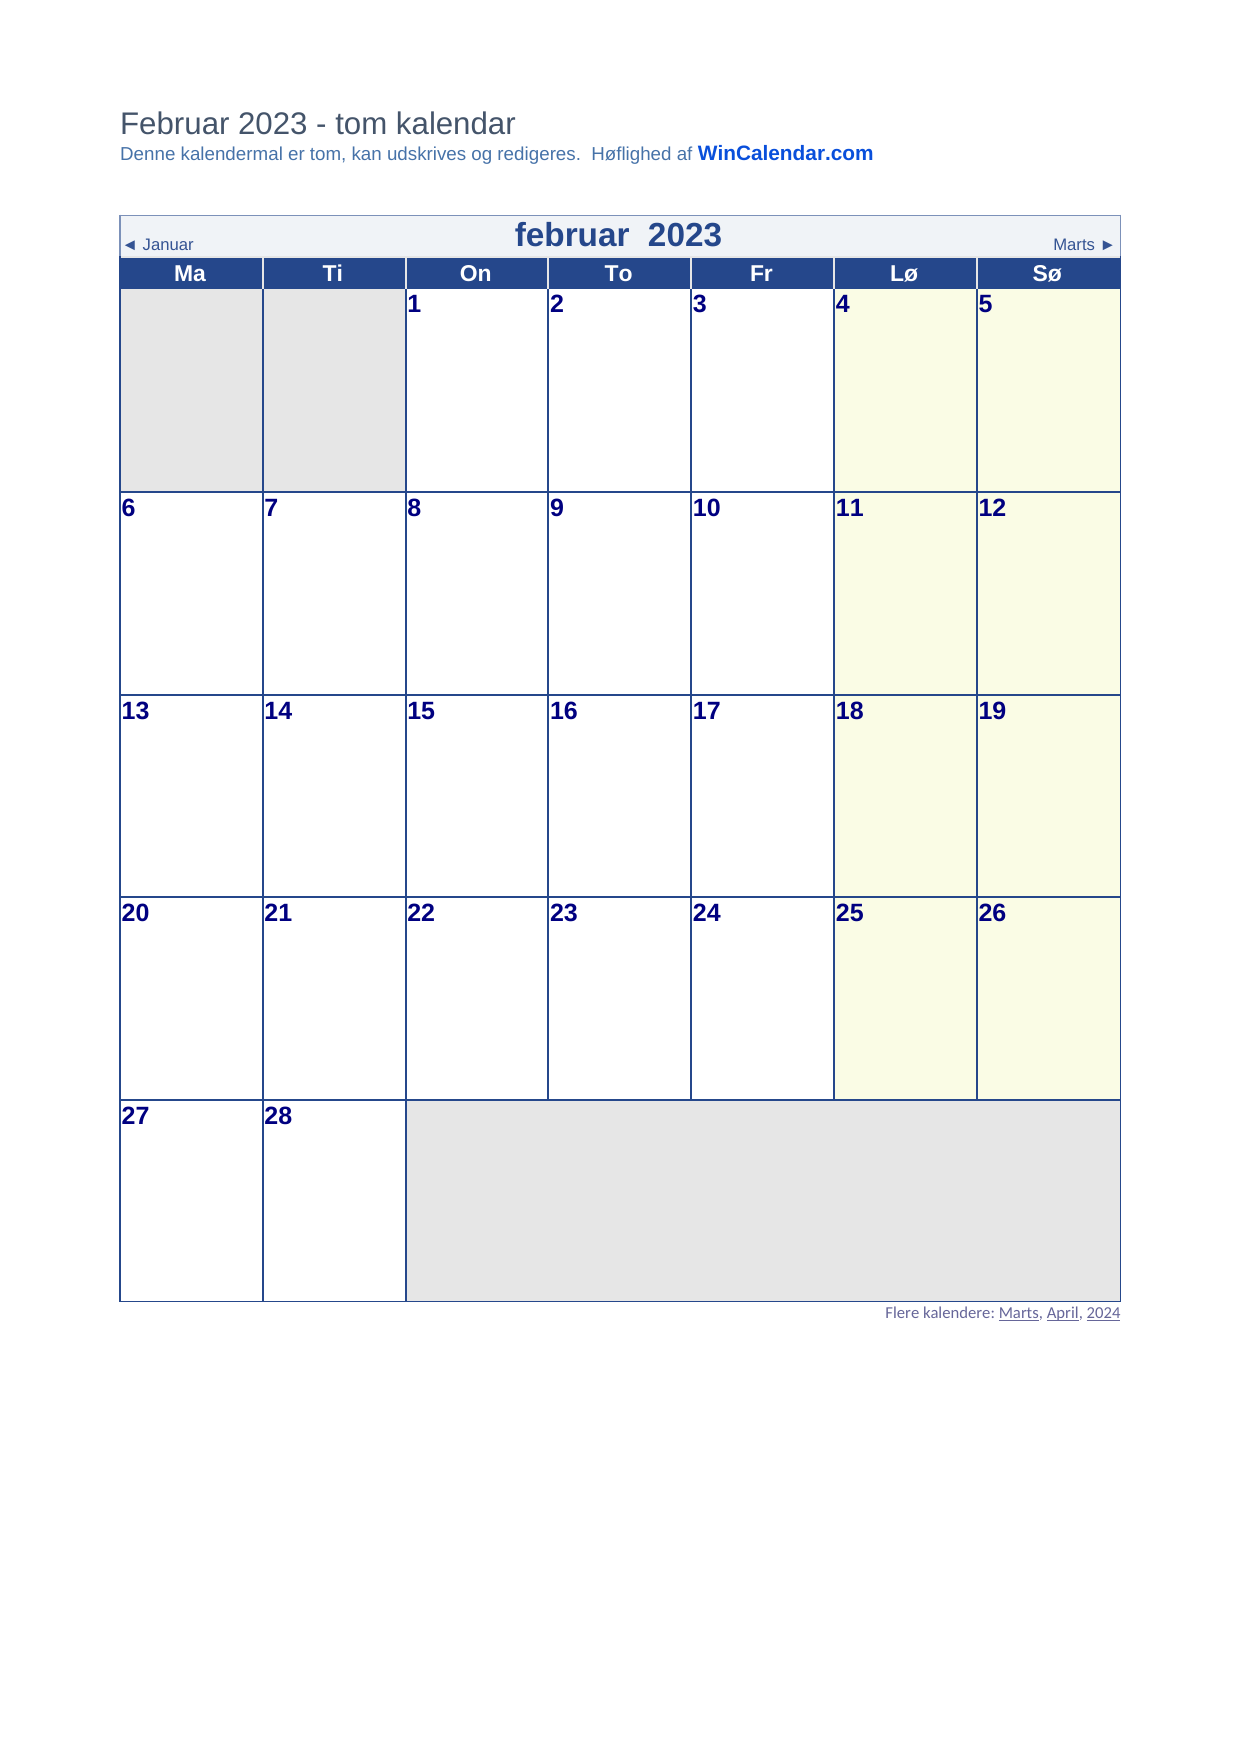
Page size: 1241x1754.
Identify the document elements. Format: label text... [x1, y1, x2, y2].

table_cell 5 [978, 289, 1120, 491]
table_cell 3 [692, 289, 833, 491]
table_cell [407, 1101, 1120, 1301]
table_cell 19 [978, 696, 1120, 896]
table_cell 9 [549, 493, 690, 694]
table_cell Fr [692, 258, 833, 289]
table_cell [121, 289, 262, 491]
table_cell 11 [835, 493, 976, 694]
table_cell 28 [264, 1101, 405, 1301]
table_cell 27 [121, 1101, 262, 1301]
table_cell 8 [407, 493, 547, 694]
table_cell 18 [835, 696, 976, 896]
table_header februar 2023 [263, 216, 977, 256]
table_cell 15 [407, 696, 547, 896]
table_cell 7 [264, 493, 405, 694]
table_cell 1 [407, 289, 547, 491]
table_cell 10 [692, 493, 833, 694]
table_cell 4 [835, 289, 976, 491]
text Flere kalendere: Marts, April, 2024 [120, 1302, 1120, 1322]
table_cell To [549, 258, 690, 289]
table_header ◄ Januar [121, 216, 263, 256]
table_cell [264, 289, 405, 491]
table_cell 17 [692, 696, 833, 896]
table_cell 20 [121, 898, 262, 1099]
table_cell 25 [835, 898, 976, 1099]
table_cell 12 [978, 493, 1120, 694]
table_cell 23 [549, 898, 690, 1099]
table_cell 21 [264, 898, 405, 1099]
table_cell 26 [978, 898, 1120, 1099]
table_cell 6 [121, 493, 262, 694]
table_cell Ti [264, 258, 405, 289]
table_cell On [407, 258, 547, 289]
text Februar 2023 - tom kalendar Denne kalendermal er tom, kan udskrives og redigeres. Høflighed af WinCalendar.com [120, 105, 1120, 193]
table_cell 13 [121, 696, 262, 896]
table_cell 16 [549, 696, 690, 896]
table_cell 2 [549, 289, 690, 491]
table_cell Sø [978, 258, 1120, 289]
table_cell Ma [121, 258, 262, 289]
table_header Marts ► [977, 216, 1120, 256]
table_cell 24 [692, 898, 833, 1099]
table_cell Lø [835, 258, 976, 289]
table_cell 14 [264, 696, 405, 896]
table_cell 22 [407, 898, 547, 1099]
